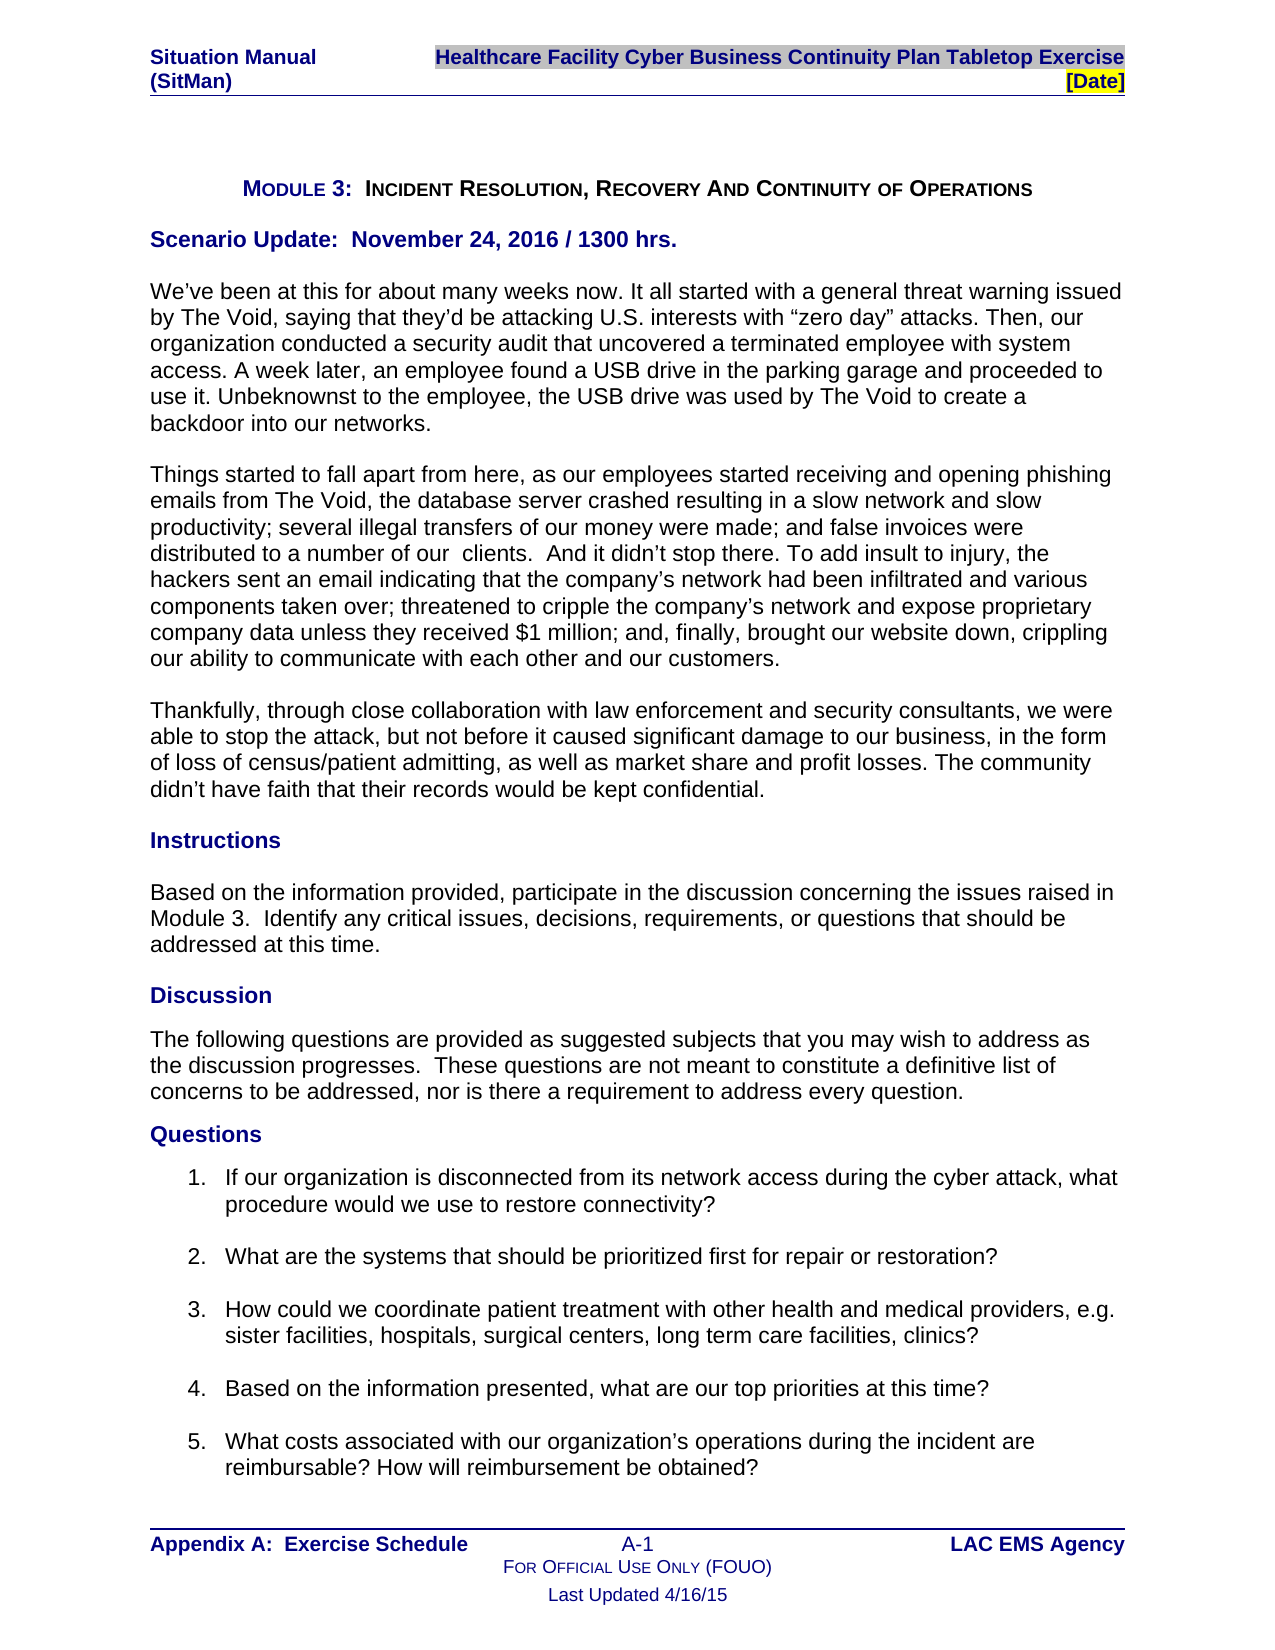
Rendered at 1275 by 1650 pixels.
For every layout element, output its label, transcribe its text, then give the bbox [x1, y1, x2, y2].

subtitle Module 3: Incident Resolution, Recovery And Continuity of Operations [150, 175, 1125, 201]
subtitle Things started to fall apart from here, as our employees started receiving and opening phishing emails from The Void, the database server crashed resulting in a slow network and slow productivity; several illegal transfers of our money were made; and false invoices were distributed to a number of our clients. And it didn’t stop there. To add insult to injury, the hackers sent an email indicating that the company’s network had been infiltrated and various components taken over; threatened to cripple the company’s network and expose proprietary company data unless they received $1 million; and, finally, brought our website down, crippling our ability to communicate with each other and our customers. [150, 461, 1125, 672]
subtitle We’ve been at this for about many weeks now. It all started with a general threat warning issued by The Void, saying that they’d be attacking U.S. interests with “zero day” attacks. Then, our organization conducted a security audit that uncovered a terminated employee with system access. A week later, an employee found a USB drive in the parking garage and proceeded to use it. Unbeknownst to the employee, the USB drive was used by The Void to create a backdoor into our networks. [150, 278, 1125, 436]
subtitle Instructions [150, 827, 1125, 853]
list How could we coordinate patient treatment with other health and medical providers, e.g. sister facilities, hospitals, surgical centers, long term care facilities, clinics? [187, 1296, 1125, 1349]
list If our organization is disconnected from its network access during the cyber attack, what procedure would we use to restore connectivity? [187, 1164, 1125, 1217]
subtitle Discussion [150, 982, 1125, 1009]
subtitle Thankfully, through close collaboration with law enforcement and security consultants, we were able to stop the attack, but not before it caused significant damage to our business, in the form of loss of census/patient admitting, as well as market share and profit losses. The community didn’t have faith that their records would be kept confidential. [150, 697, 1125, 802]
text The following questions are provided as suggested subjects that you may wish to address as the discussion progresses. These questions are not meant to constitute a definitive list of concerns to be addressed, nor is there a requirement to address every question. [150, 1026, 1125, 1104]
list What costs associated with our organization’s operations during the incident are reimbursable? How will reimbursement be obtained? [187, 1428, 1125, 1481]
list Based on the information presented, what are our top priorities at this time? [187, 1375, 1125, 1401]
list What are the systems that should be prioritized first for repair or restoration? [187, 1243, 1125, 1270]
list Questions [150, 1121, 1125, 1148]
subtitle Scenario Update: November 24, 2016 / 1300 hrs. [150, 226, 1125, 253]
subtitle Based on the information provided, participate in the discussion concerning the issues raised in Module 3. Identify any critical issues, decisions, requirements, or questions that should be addressed at this time. [150, 878, 1125, 957]
